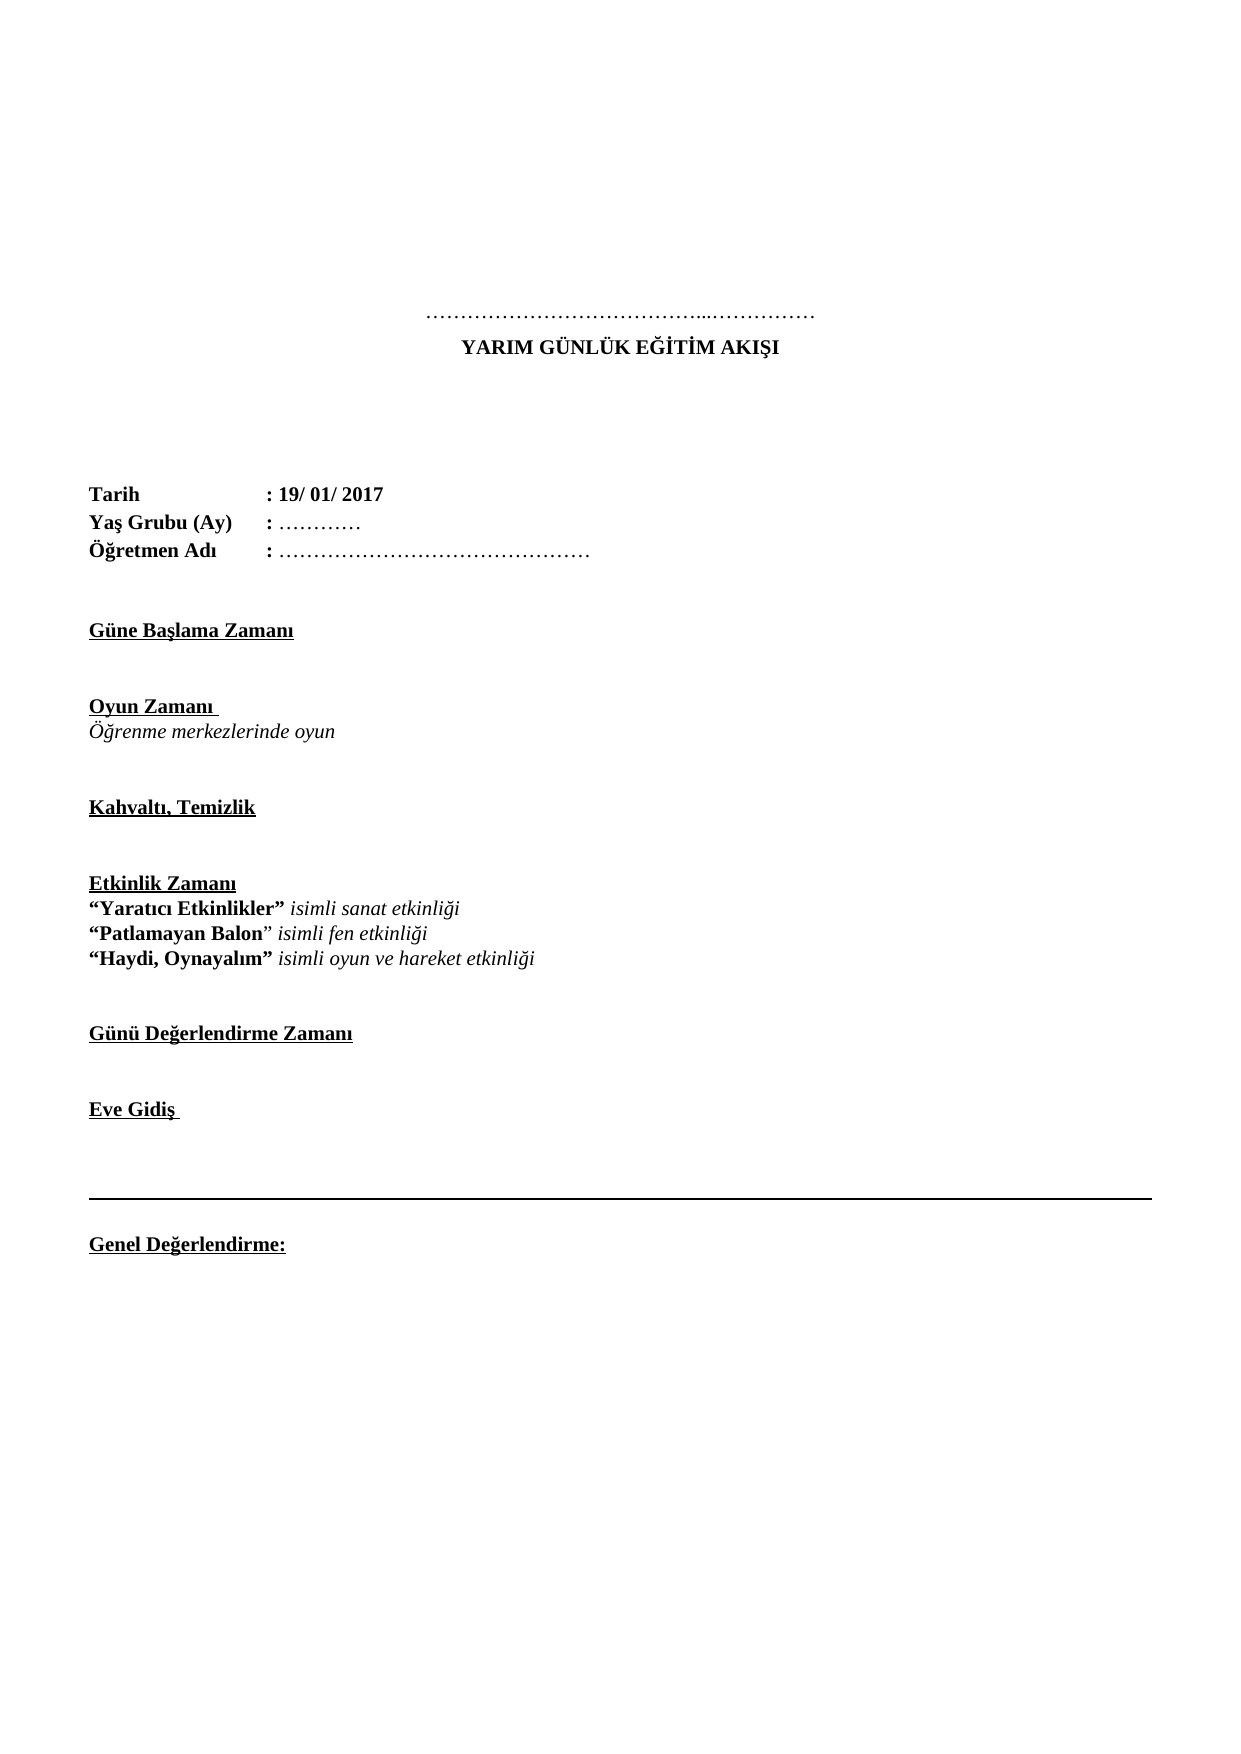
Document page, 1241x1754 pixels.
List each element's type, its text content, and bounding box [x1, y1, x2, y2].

text YARIM GÜNLÜK EĞİTİM AKIŞI [89, 335, 1152, 359]
text Genel Değerlendirme: [89, 1232, 1152, 1256]
text Tarih : 19/ 01/ 2017 [89, 482, 1152, 506]
text “Yaratıcı Etkinlikler” isimli sanat etkinliği [89, 894, 1152, 919]
text …………………………………...…………… [89, 299, 1152, 323]
text “Patlamayan Balon” isimli fen etkinliği [89, 919, 1152, 944]
list Kahvaltı, Temizlik [89, 794, 1152, 819]
list Oyun Zamanı [89, 693, 1152, 718]
list Eve Gidiş [89, 1096, 1152, 1121]
text “Haydi, Oynayalım” isimli oyun ve hareket etkinliği [89, 944, 1152, 969]
list Güne Başlama Zamanı [89, 617, 1152, 642]
list Etkinlik Zamanı [89, 869, 1152, 894]
text Yaş Grubu (Ay) : ………… [89, 510, 1152, 534]
list Öğrenme merkezlerinde oyun [89, 718, 1152, 743]
text Öğretmen Adı : ……………………………………… [89, 538, 1152, 562]
list Günü Değerlendirme Zamanı [89, 1020, 1152, 1045]
